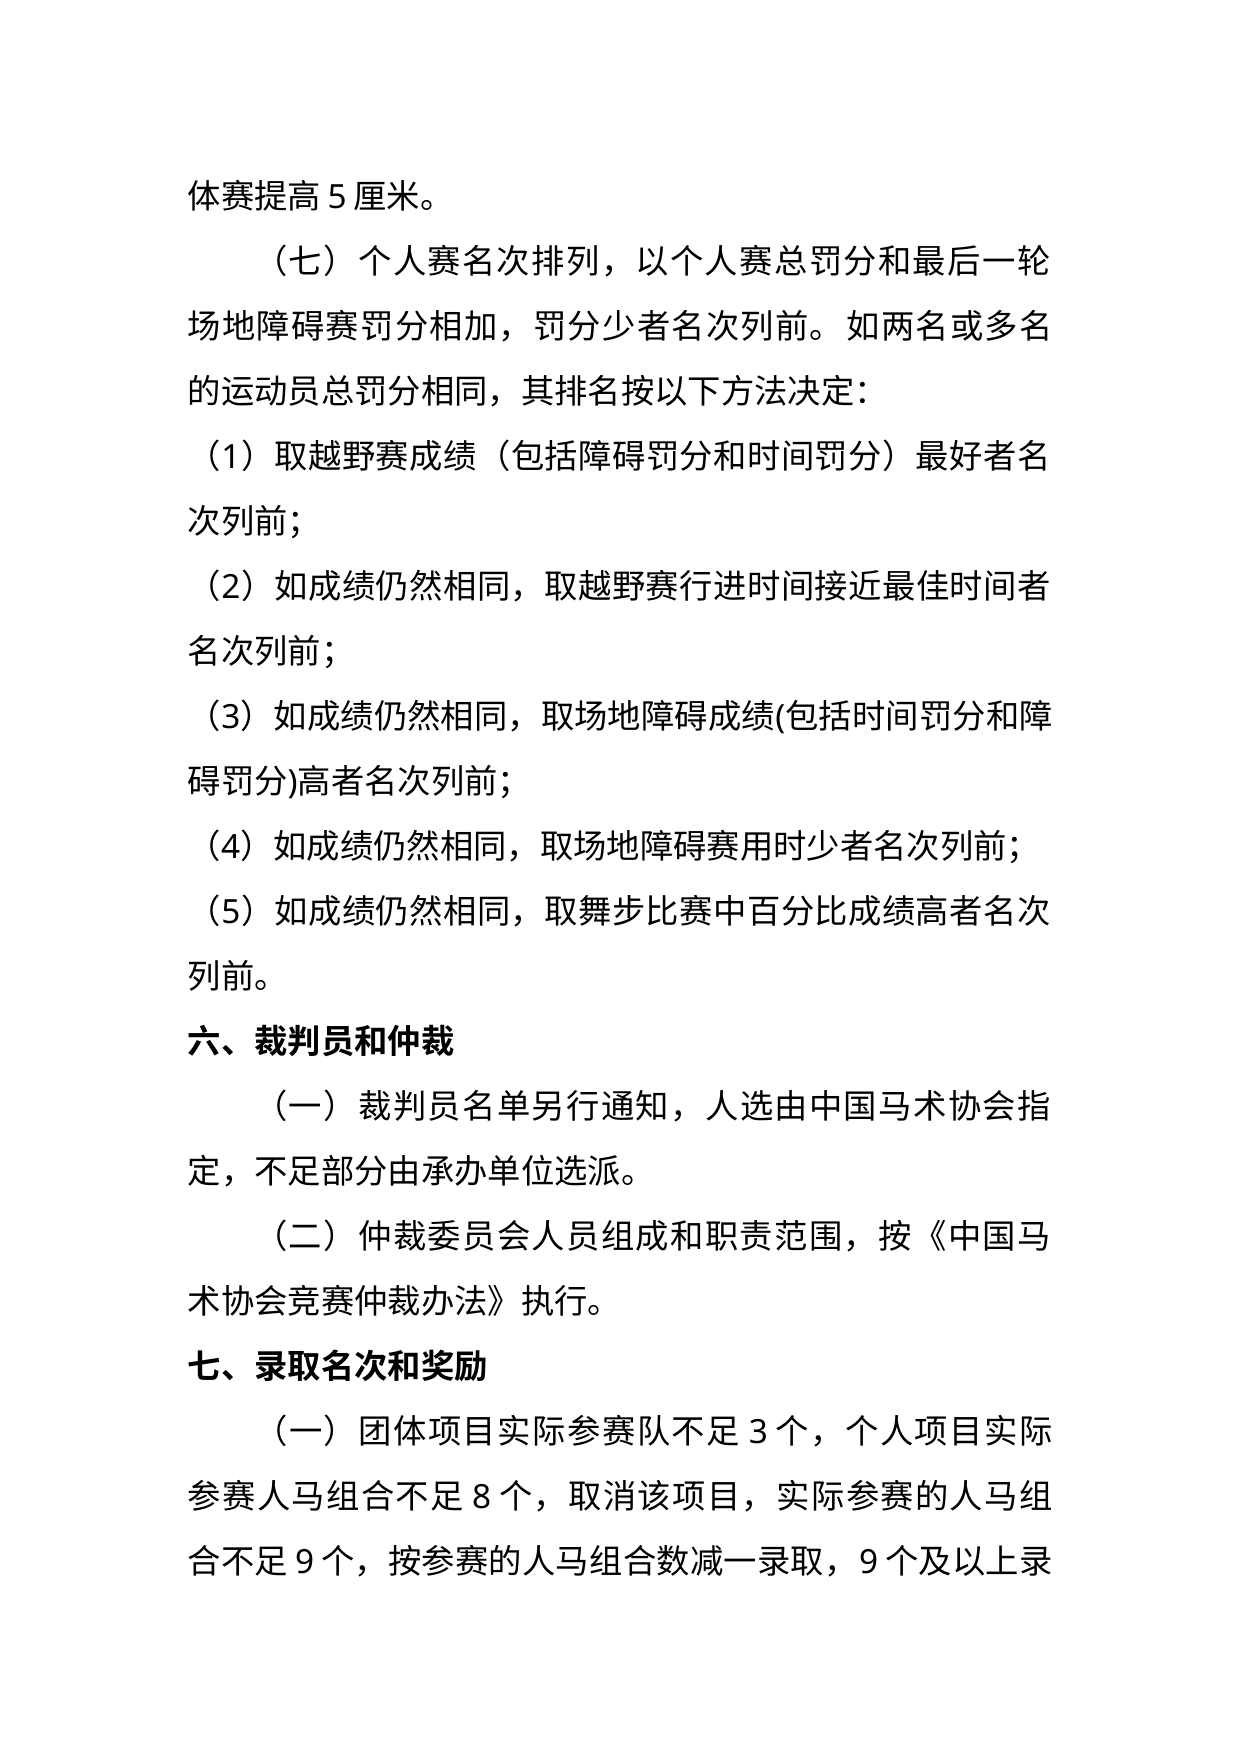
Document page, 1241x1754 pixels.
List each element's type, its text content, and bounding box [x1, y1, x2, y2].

text （一）裁判员名单另行通知，人选由中国马术协会指定，不足部分由承办单位选派。 [187, 1072, 1053, 1202]
text 七、录取名次和奖励 [187, 1332, 1053, 1397]
text 六、裁判员和仲裁 [187, 1007, 1053, 1072]
text （5）如成绩仍然相同，取舞步比赛中百分比成绩高者名次列前。 [187, 877, 1053, 1007]
text （1）取越野赛成绩（包括障碍罚分和时间罚分）最好者名次列前； [187, 422, 1053, 552]
text （2）如成绩仍然相同，取越野赛行进时间接近最佳时间者名次列前； [187, 552, 1053, 682]
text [187, 162, 1053, 227]
text （4）如成绩仍然相同，取场地障碍赛用时少者名次列前； [187, 812, 1053, 877]
text （七）个人赛名次排列，以个人赛总罚分和最后一轮场地障碍赛罚分相加，罚分少者名次列前。如两名或多名的运动员总罚分相同，其排名按以下方法决定： [187, 227, 1053, 422]
text （二）仲裁委员会人员组成和职责范围，按《中国马术协会竞赛仲裁办法》执行。 [187, 1202, 1053, 1332]
text （3）如成绩仍然相同，取场地障碍成绩(包括时间罚分和障碍罚分)高者名次列前； [187, 682, 1053, 812]
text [187, 1397, 1053, 1592]
